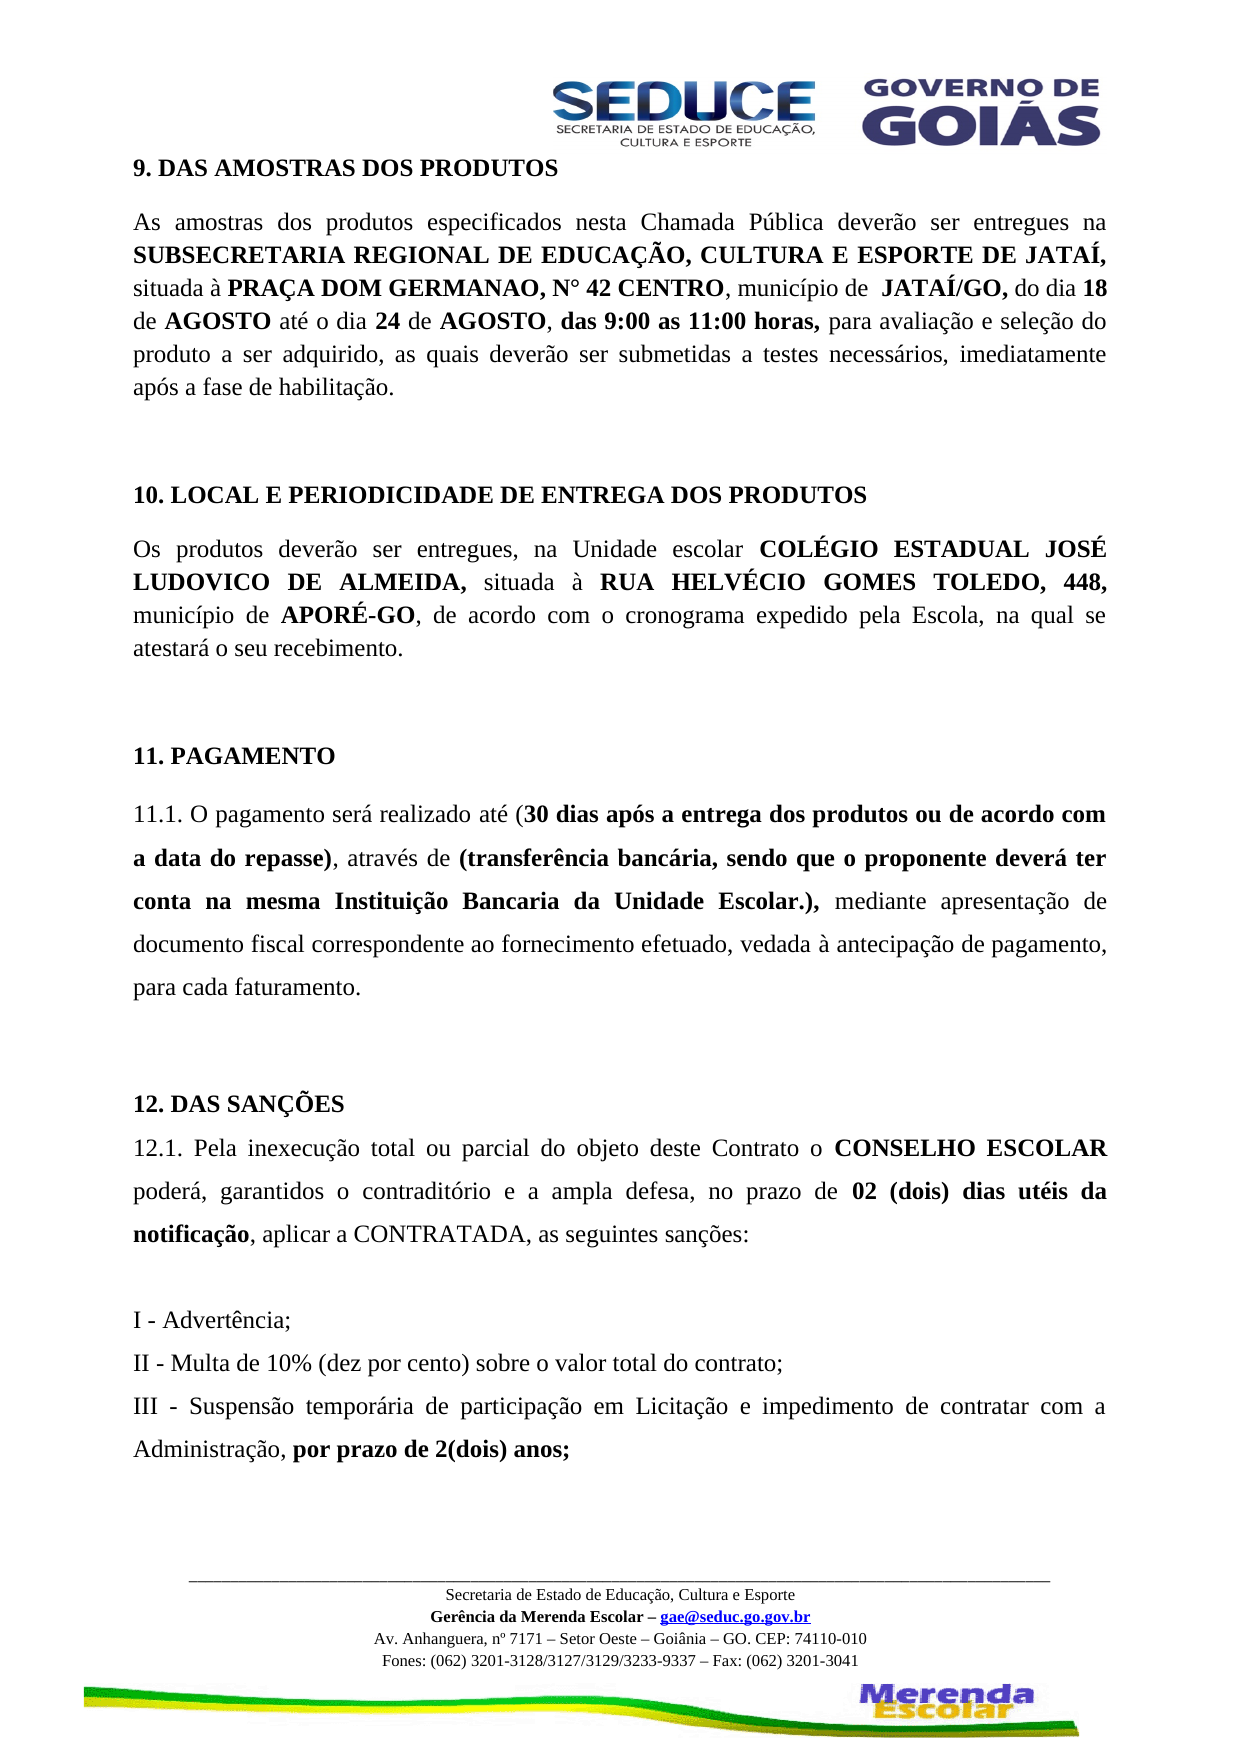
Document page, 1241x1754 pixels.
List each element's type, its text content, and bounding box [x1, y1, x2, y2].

text As amostras dos produtos especificados nesta Chamada Pública deverão ser entregues na SUBSECRETARIA REGIONAL DE EDUCAÇÃO, CULTURA E ESPORTE DE JATAÍ, situada à PRAÇA DOM GERMANAO, N° 42 CENTRO, município de JATAÍ/GO, do dia 18 de AGOSTO até o dia 24 de AGOSTO, das 9:00 as 11:00 horas, para avaliação e seleção do produto a ser adquirido, as quais deverão ser submetidas a testes necessários, imediatamente após a fase de habilitação. [133, 207, 1107, 401]
text Os produtos deverão ser entregues, na Unidade escolar COLÉGIO ESTADUAL JOSÉ LUDOVICO DE ALMEIDA, situada à RUA HELVÉCIO GOMES TOLEDO, 448, município de APORÉ-GO, de acordo com o cronograma expedido pela Escola, na qual se atestará o seu recebimento. [133, 534, 1107, 662]
text 12.1. Pela inexecução total ou parcial do objeto deste Contrato o CONSELHO ESCOLAR poderá, garantidos o contraditório e a ampla defesa, no prazo de 02 (dois) dias utéis da notificação, aplicar a CONTRATADA, as seguintes sanções: [133, 1133, 1107, 1248]
text 9. DAS AMOSTRAS DOS PRODUTOS [133, 153, 1013, 182]
text I - Advertência; [133, 1305, 1107, 1334]
text II - Multa de 10% (dez por cento) sobre o valor total do contrato; [133, 1348, 1107, 1377]
text 11. PAGAMENTO [133, 741, 1107, 769]
picture [552, 73, 1108, 154]
text 10. LOCAL E PERIODICIDADE DE ENTREGA DOS PRODUTOS [133, 480, 1103, 509]
text III - Suspensão temporária de participação em Licitação e impedimento de contratar com a Administração, por prazo de 2(dois) anos; [133, 1391, 1107, 1463]
text 11.1. O pagamento será realizado até (30 dias após a entrega dos produtos ou de acordo com a data do repasse), através de (transferência bancária, sendo que o proponente deverá ter conta na mesma Instituição Bancaria da Unidade Escolar.), mediante apresentação de documento fiscal correspondente ao fornecimento efetuado, vedada à antecipação de pagamento, para cada faturamento. [133, 799, 1107, 1001]
text 12. DAS SANÇÕES [133, 1089, 1107, 1118]
